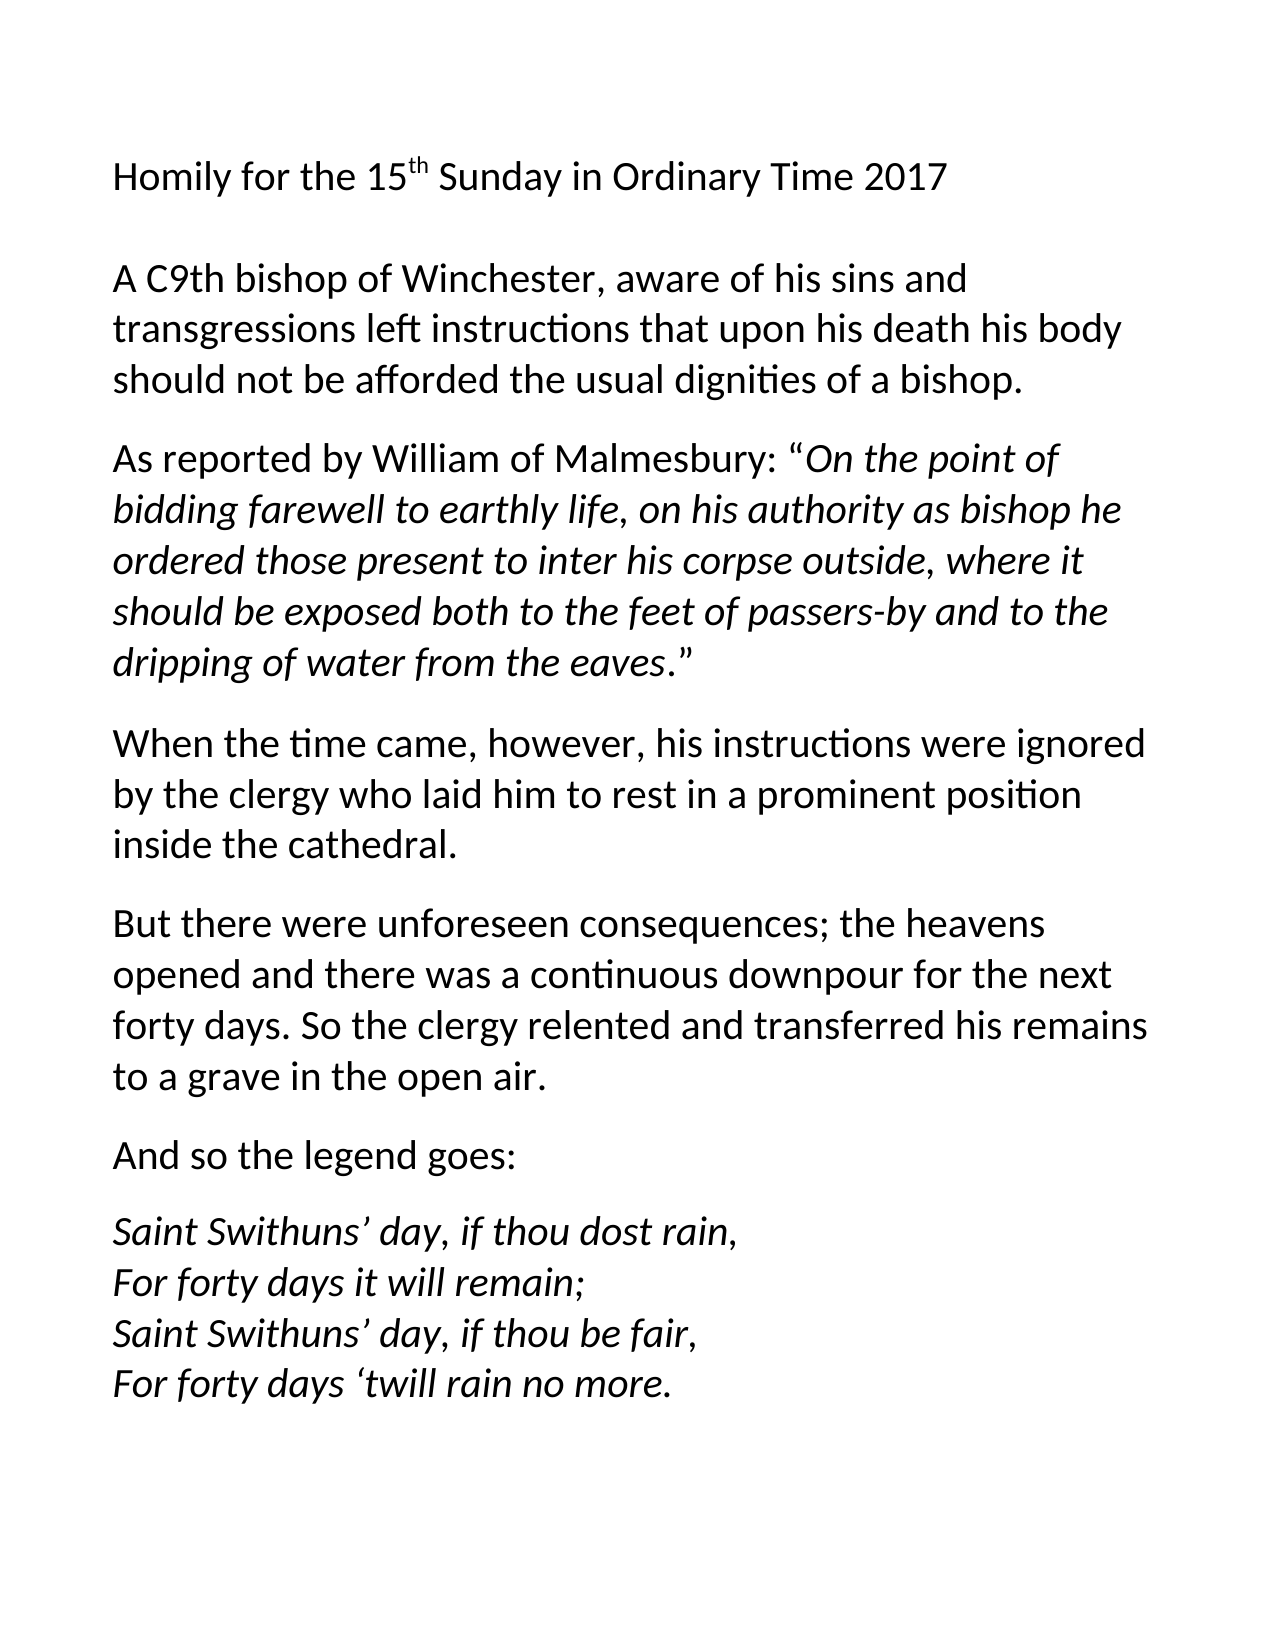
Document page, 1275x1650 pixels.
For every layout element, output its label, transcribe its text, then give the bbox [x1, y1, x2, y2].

text For forty days ‘twill rain no more. [112, 1357, 1162, 1408]
text When the time came, however, his instructions were ignored by the clergy who laid him to rest in a prominent position inside the cathedral. [112, 717, 1162, 869]
text As reported by William of Malmesbury: “On the point of bidding farewell to earthly life, on his authority as bishop he ordered those present to inter his corpse outside, where it should be exposed both to the feet of passers-by and to the dripping of water from the eaves.” [112, 432, 1162, 686]
text For forty days it will remain; [112, 1256, 1162, 1307]
text Saint Swithuns’ day, if thou be fair, [112, 1307, 1162, 1357]
text A C9th bishop of Winchester, aware of his sins and transgressions left instructions that upon his death his body should not be afforded the usual dignities of a bishop. [112, 252, 1162, 404]
text Saint Swithuns’ day, if thou dost rain, [112, 1205, 1162, 1256]
text But there were unforeseen consequences; the heavens opened and there was a continuous downpour for the next forty days. So the clergy relented and transferred his remains to a grave in the open air. [112, 897, 1162, 1101]
text Homily for the 15th Sunday in Ordinary Time 2017 [112, 150, 1162, 201]
text And so the legend goes: [112, 1129, 1162, 1179]
